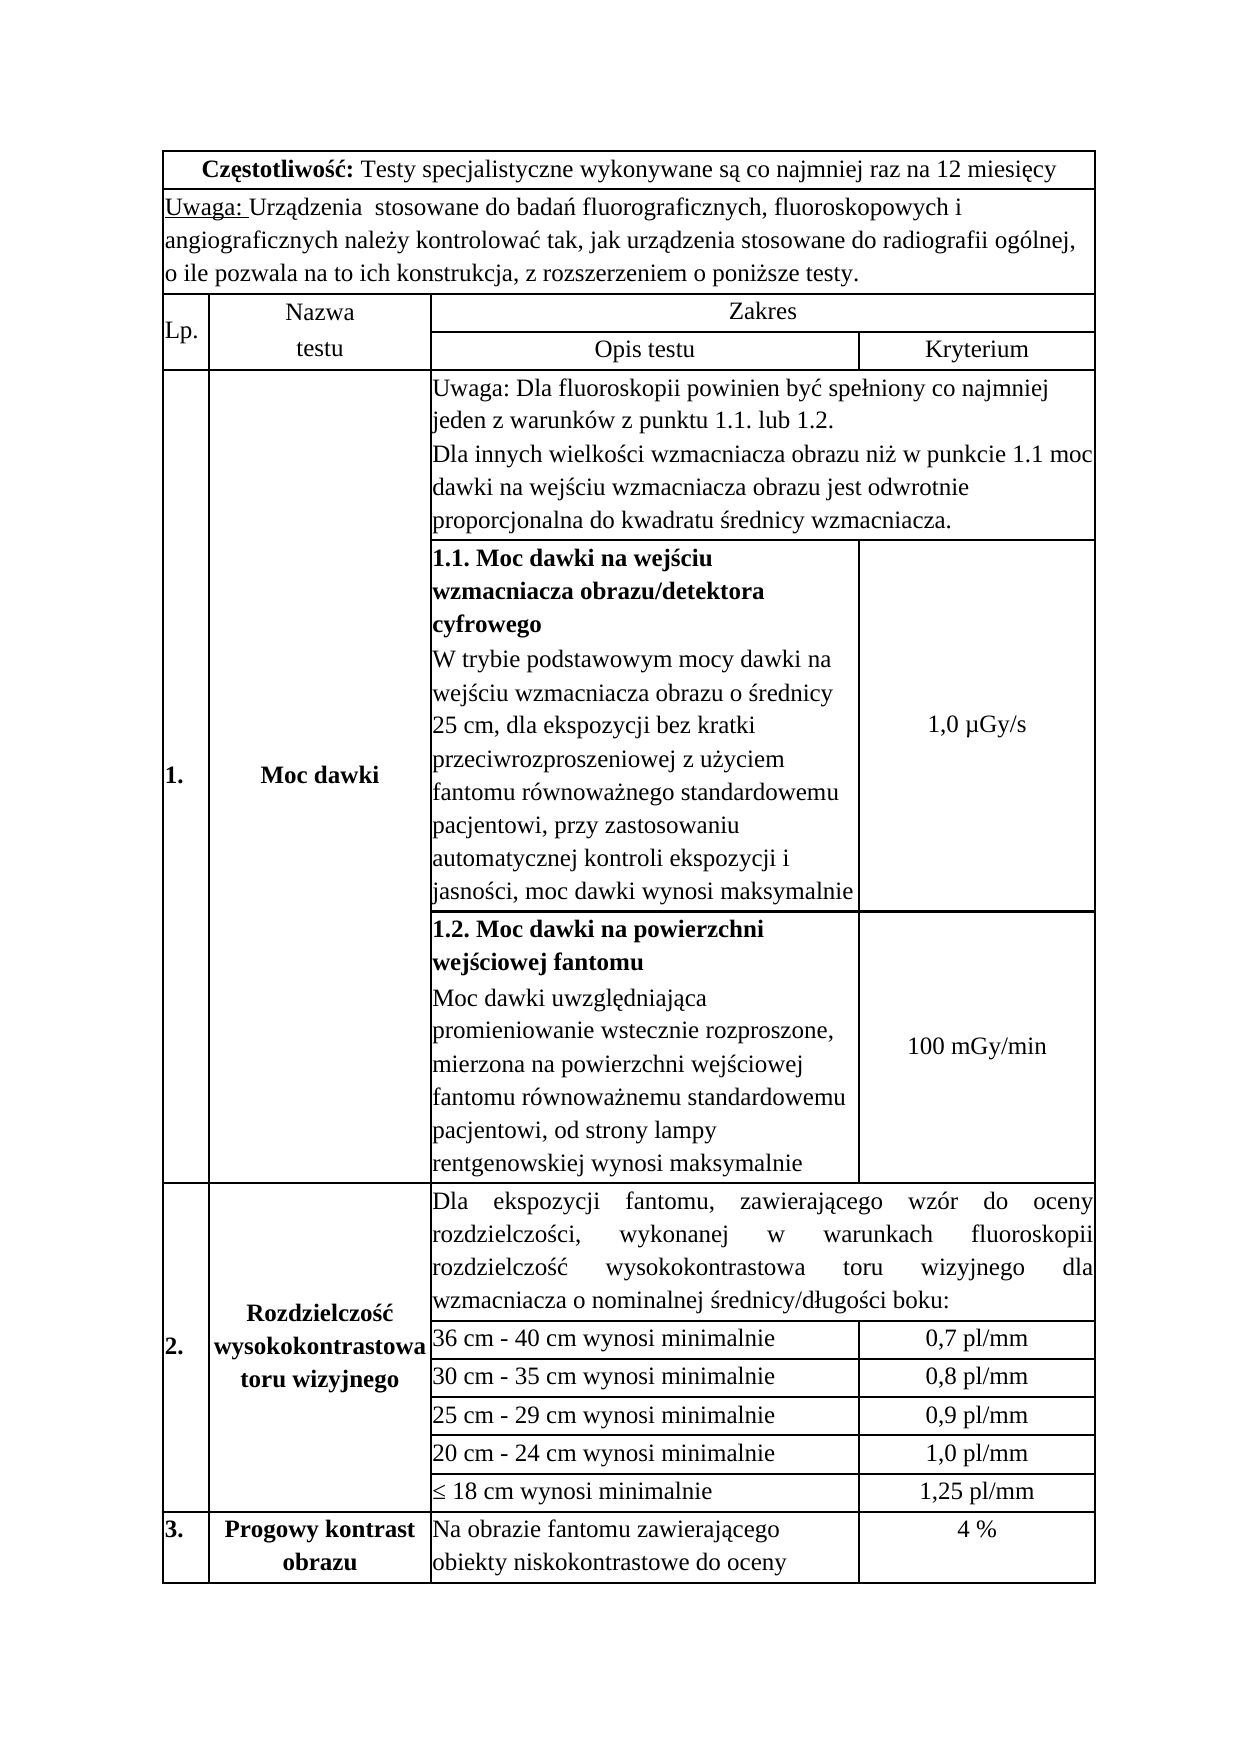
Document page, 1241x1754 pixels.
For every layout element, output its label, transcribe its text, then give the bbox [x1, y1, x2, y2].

table_cell 20 cm - 24 cm wynosi minimalnie [432, 1436, 858, 1472]
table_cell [210, 1513, 430, 1582]
table_cell 4 % [860, 1513, 1094, 1582]
table_cell 1,25 pl/mm [860, 1475, 1094, 1511]
table_cell Kryterium [860, 333, 1094, 369]
table_cell 0,7 pl/mm [860, 1322, 1094, 1358]
table_cell 3. [164, 1513, 208, 1582]
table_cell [164, 152, 1094, 188]
table_cell 2. [164, 1184, 208, 1511]
table_cell Lp. [164, 295, 208, 369]
table_cell Uwaga: Urządzenia stosowane do badań fluorograficznych, fluoroskopowych i angiograficznych należy kontrolować tak, jak urządzenia stosowane do radiografii ogólnej, o ile pozwala na to ich konstrukcja, z rozszerzeniem o poniższe testy. [164, 190, 1094, 292]
table_cell Moc dawki [210, 371, 430, 1182]
table_cell Zakres [432, 295, 1094, 331]
table_cell 30 cm - 35 cm wynosi minimalnie [432, 1360, 858, 1396]
table_cell 1,0 µGy/s [860, 541, 1094, 910]
table_cell 25 cm - 29 cm wynosi minimalnie [432, 1398, 858, 1434]
table_cell 36 cm - 40 cm wynosi minimalnie [432, 1322, 858, 1358]
table_cell 1.1. Moc dawki na wejściu wzmacniacza obrazu/detektora cyfrowego W trybie podstawowym mocy dawki na wejściu wzmacniacza obrazu o średnicy 25 cm, dla ekspozycji bez kratki przeciwrozproszeniowej z użyciem fantomu równoważnego standardowemu pacjentowi, przy zastosowaniu automatycznej kontroli ekspozycji i jasności, moc dawki wynosi maksymalnie [432, 541, 858, 910]
table_cell 100 mGy/min [860, 913, 1094, 1182]
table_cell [432, 1513, 858, 1582]
table_cell 0,8 pl/mm [860, 1360, 1094, 1396]
table_cell Nazwa testu [210, 295, 430, 369]
table_cell Dla ekspozycji fantomu, zawierającego wzór do oceny rozdzielczości, wykonanej w warunkach fluoroskopii rozdzielczość wysokokontrastowa toru wizyjnego dla wzmacniacza o nominalnej średnicy/długości boku: [432, 1184, 1094, 1319]
table_cell 1.2. Moc dawki na powierzchni wejściowej fantomu Moc dawki uwzględniająca promieniowanie wstecznie rozproszone, mierzona na powierzchni wejściowej fantomu równoważnemu standardowemu pacjentowi, od strony lampy rentgenowskiej wynosi maksymalnie [432, 913, 858, 1182]
table_cell Rozdzielczość wysokokontrastowa toru wizyjnego [210, 1184, 430, 1511]
table_cell 1. [164, 371, 208, 1182]
table_cell Opis testu [432, 333, 858, 369]
table_cell Uwaga: Dla fluoroskopii powinien być spełniony co najmniej jeden z warunków z punktu 1.1. lub 1.2. Dla innych wielkości wzmacniacza obrazu niż w punkcie 1.1 moc dawki na wejściu wzmacniacza obrazu jest odwrotnie proporcjonalna do kwadratu średnicy wzmacniacza. [432, 371, 1094, 539]
table_cell 0,9 pl/mm [860, 1398, 1094, 1434]
table_cell 1,0 pl/mm [860, 1436, 1094, 1472]
table_cell ≤ 18 cm wynosi minimalnie [432, 1475, 858, 1511]
